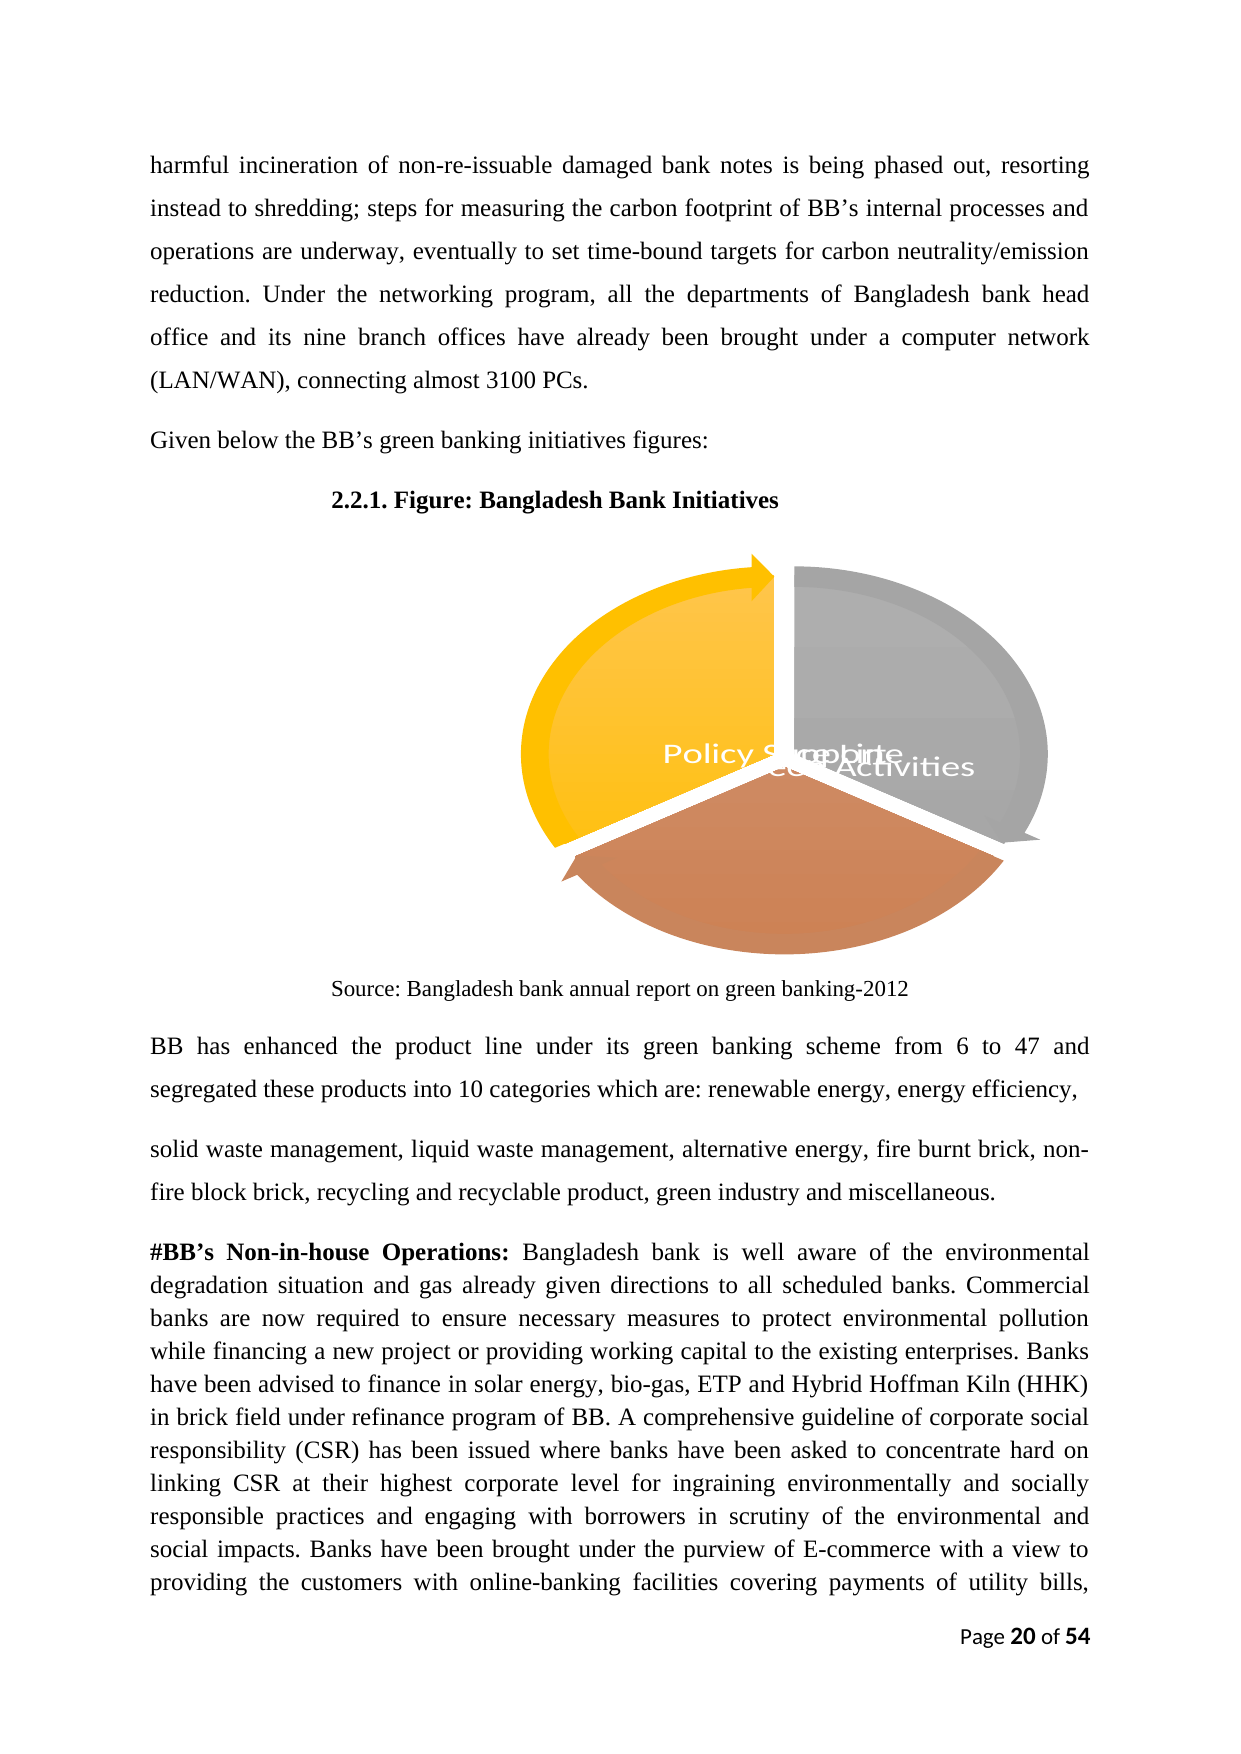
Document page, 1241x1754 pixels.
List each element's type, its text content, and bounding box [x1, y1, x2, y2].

text solid waste management, liquid waste management, alternative energy, fire burnt brick, non-fire block brick, recycling and recyclable product, green industry and miscellaneous. [150, 1134, 1090, 1206]
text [150, 1237, 1090, 1596]
text Given below the BB’s green banking initiatives figures: [150, 425, 1090, 454]
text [150, 150, 1090, 394]
text BB has enhanced the product line under its green banking scheme from 6 to 47 and segregated these products into 10 categories which are: renewable energy, energy efficiency, [150, 1031, 1090, 1103]
text 2.2.1. Figure: Bangladesh Bank Initiatives [150, 485, 1090, 514]
text Source: Bangladesh bank annual report on green banking-2012 [150, 975, 1090, 1001]
